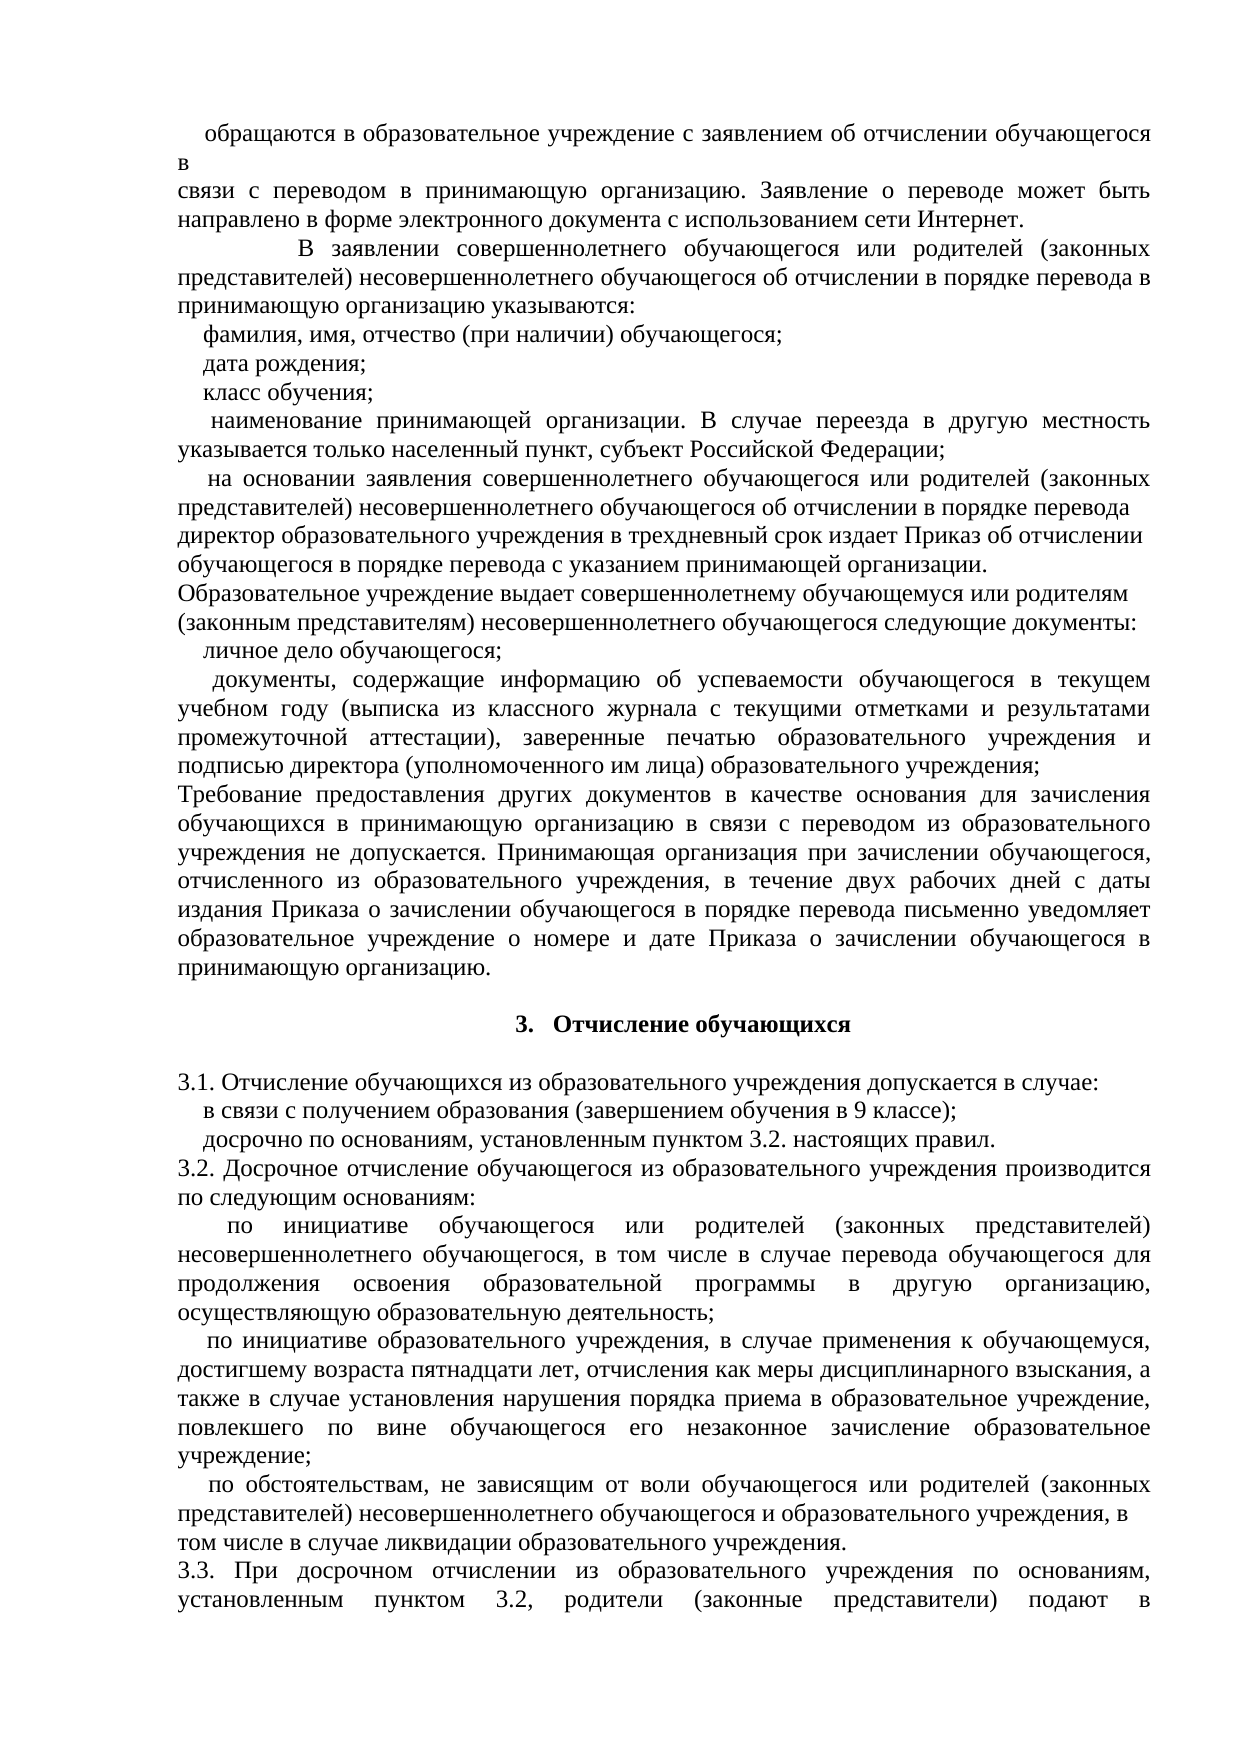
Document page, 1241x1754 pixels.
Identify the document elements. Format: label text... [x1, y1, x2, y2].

text  досрочно по основаниям, установленным пунктом 3.2. настоящих правил. [177, 1124, 1152, 1153]
text  документы, содержащие информацию об успеваемости обучающегося в текущем учебном году (выписка из классного журнала с текущими отметками и результатами промежуточной аттестации), заверенные печатью образовательного учреждения и подписью директора (уполномоченного им лица) образовательного учреждения; [177, 664, 1152, 779]
text  по обстоятельствам, не зависящим от воли обучающегося или родителей (законных представителей) несовершеннолетнего обучающегося и образовательного учреждения, в [177, 1469, 1152, 1527]
text  класс обучения; [177, 377, 1152, 406]
text Требование предоставления других документов в качестве основания для зачисления обучающихся в принимающую организацию в связи с переводом из образовательного учреждения не допускается. Принимающая организация при зачислении обучающегося, отчисленного из образовательного учреждения, в течение двух рабочих дней с даты издания Приказа о зачислении обучающегося в порядке перевода письменно уведомляет образовательное учреждение о номере и дате Приказа о зачислении обучающегося в принимающую организацию. [177, 779, 1152, 981]
text Образовательное учреждение выдает совершеннолетнему обучающемуся или родителям [177, 578, 1152, 607]
text  фамилия, имя, отчество (при наличии) обучающегося; [177, 319, 1152, 348]
text связи с переводом в принимающую организацию. Заявление о переводе может быть направлено в форме электронного документа с использованием сети Интернет. [177, 176, 1152, 233]
text  на основании заявления совершеннолетнего обучающегося или родителей (законных представителей) несовершеннолетнего обучающегося об отчислении в порядке перевода [177, 463, 1152, 521]
text  личное дело обучающегося; [177, 636, 1152, 664]
text том числе в случае ликвидации образовательного учреждения. [177, 1527, 1152, 1556]
text  наименование принимающей организации. В случае переезда в другую местность указывается только населенный пункт, субъект Российской Федерации; [177, 406, 1152, 463]
text  дата рождения; [177, 348, 1152, 377]
text  в связи с получением образования (завершением обучения в 9 классе); [177, 1096, 1152, 1124]
text директор образовательного учреждения в трехдневный срок издает Приказ об отчислении [177, 521, 1152, 549]
text  обращаются в образовательное учреждение с заявлением об отчислении обучающегося в [177, 118, 1152, 176]
text обучающегося в порядке перевода с указанием принимающей организации. [177, 549, 1152, 578]
list Отчисление обучающихся [215, 1009, 1152, 1038]
text 3.1. Отчисление обучающихся из образовательного учреждения допускается в случае: [177, 1067, 1152, 1096]
text  по инициативе обучающегося или родителей (законных представителей) несовершеннолетнего обучающегося, в том числе в случае перевода обучающегося для продолжения освоения образовательной программы в другую организацию, осуществляющую образовательную деятельность; [177, 1211, 1152, 1326]
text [177, 1556, 1152, 1613]
text В заявлении совершеннолетнего обучающегося или родителей (законных представителей) несовершеннолетнего обучающегося об отчислении в порядке перевода в принимающую организацию указываются: [177, 233, 1152, 319]
text (законным представителям) несовершеннолетнего обучающегося следующие документы: [177, 607, 1152, 636]
text 3.2. Досрочное отчисление обучающегося из образовательного учреждения производится по следующим основаниям: [177, 1153, 1152, 1211]
text  по инициативе образовательного учреждения, в случае применения к обучающемуся, достигшему возраста пятнадцати лет, отчисления как меры дисциплинарного взыскания, а также в случае установления нарушения порядка приема в образовательное учреждение, повлекшего по вине обучающегося его незаконное зачисление образовательное учреждение; [177, 1326, 1152, 1469]
